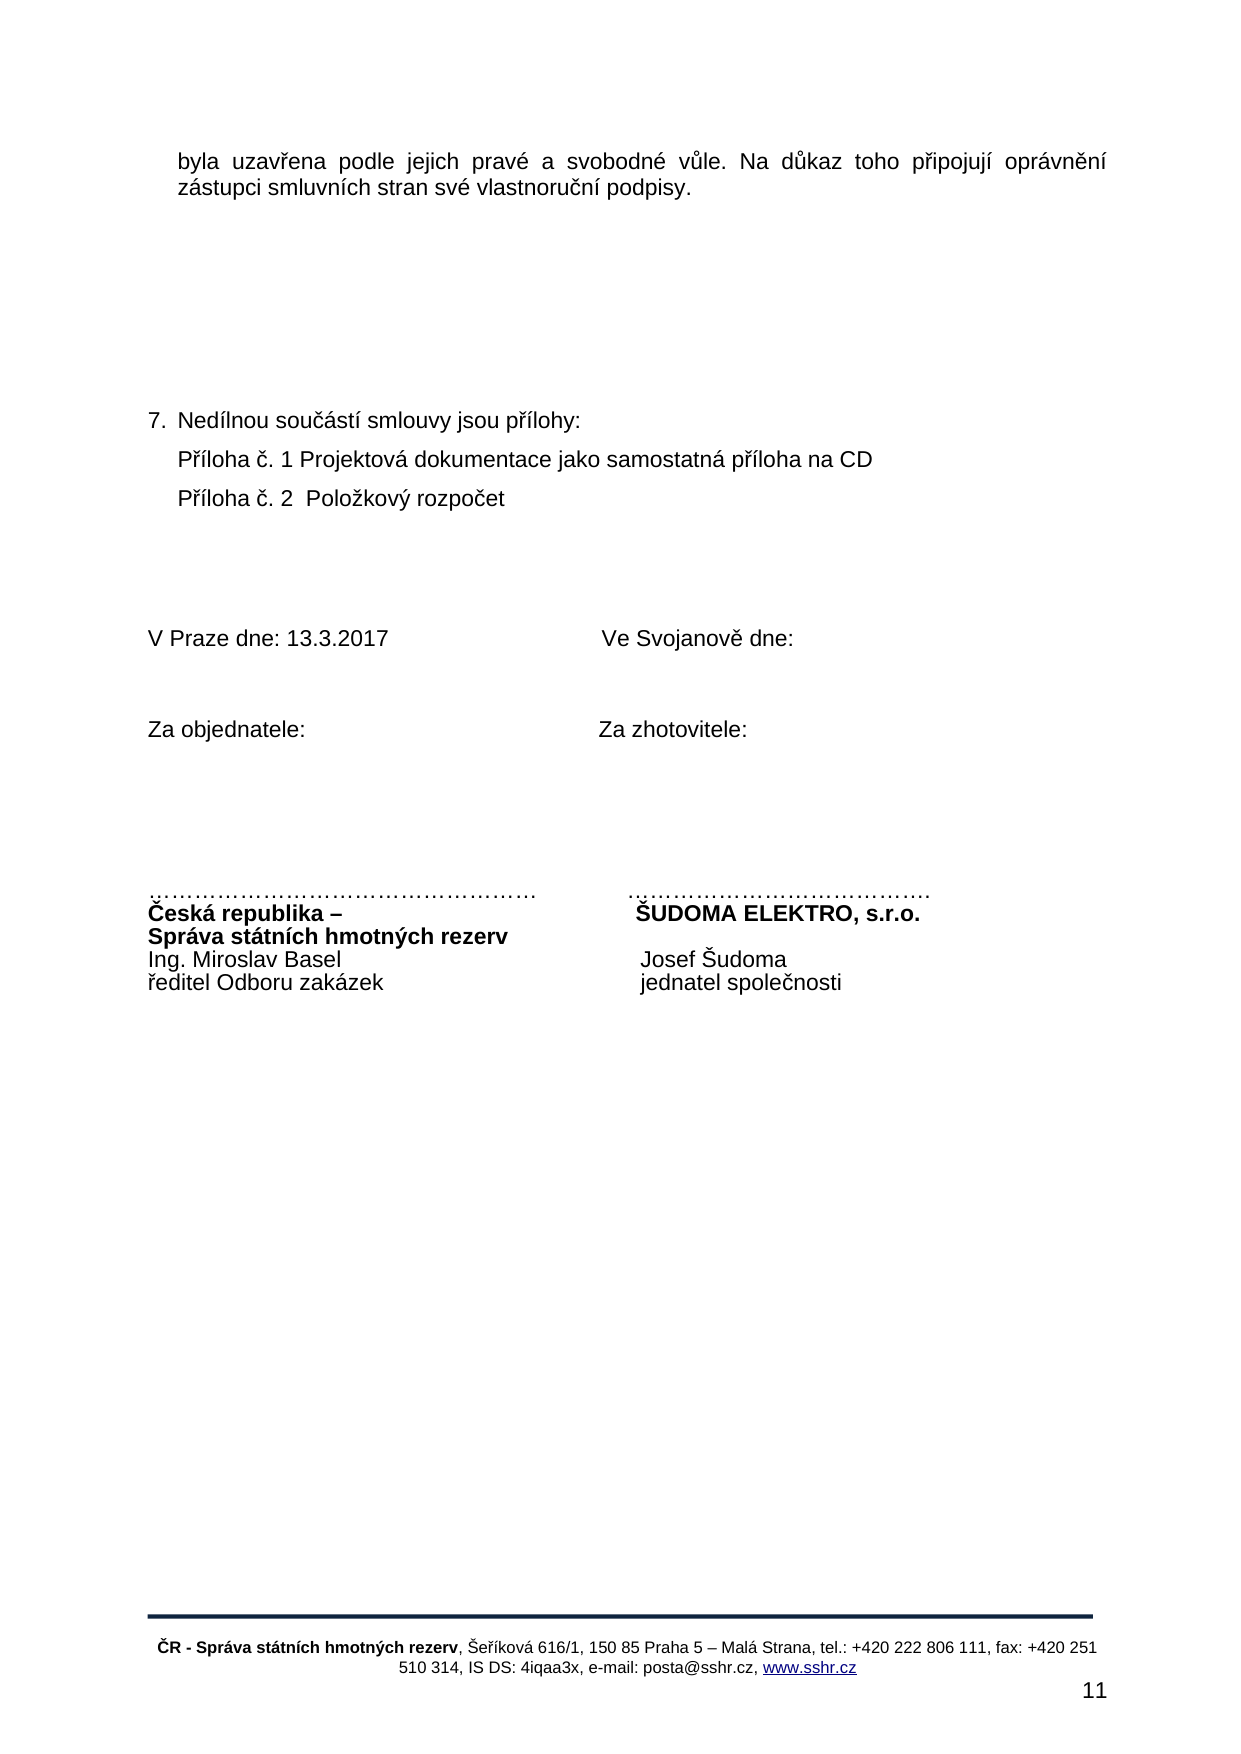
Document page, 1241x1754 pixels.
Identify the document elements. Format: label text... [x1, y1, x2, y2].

text V Praze dne: 13.3.2017 Ve Svojanově dne: [148, 628, 1107, 674]
text Za objednatele: Za zhotovitele: [148, 719, 1107, 742]
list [148, 148, 1107, 200]
text Česká republika – ŠUDOMA ELEKTRO, s.r.o. [148, 903, 1107, 926]
text Příloha č. 2 Položkový rozpočet [177, 485, 1107, 511]
text Ing. Miroslav Basel Josef Šudoma [148, 949, 1107, 972]
text ředitel Odboru zakázek jednatel společnosti [148, 972, 1107, 994]
text Správa státních hmotných rezerv [148, 926, 1107, 949]
text Příloha č. 1 Projektová dokumentace jako samostatná příloha na CD [177, 446, 1107, 472]
list Nedílnou součástí smlouvy jsou přílohy: [148, 407, 1107, 433]
text …………………………………………… …………………………………. [148, 880, 1107, 903]
